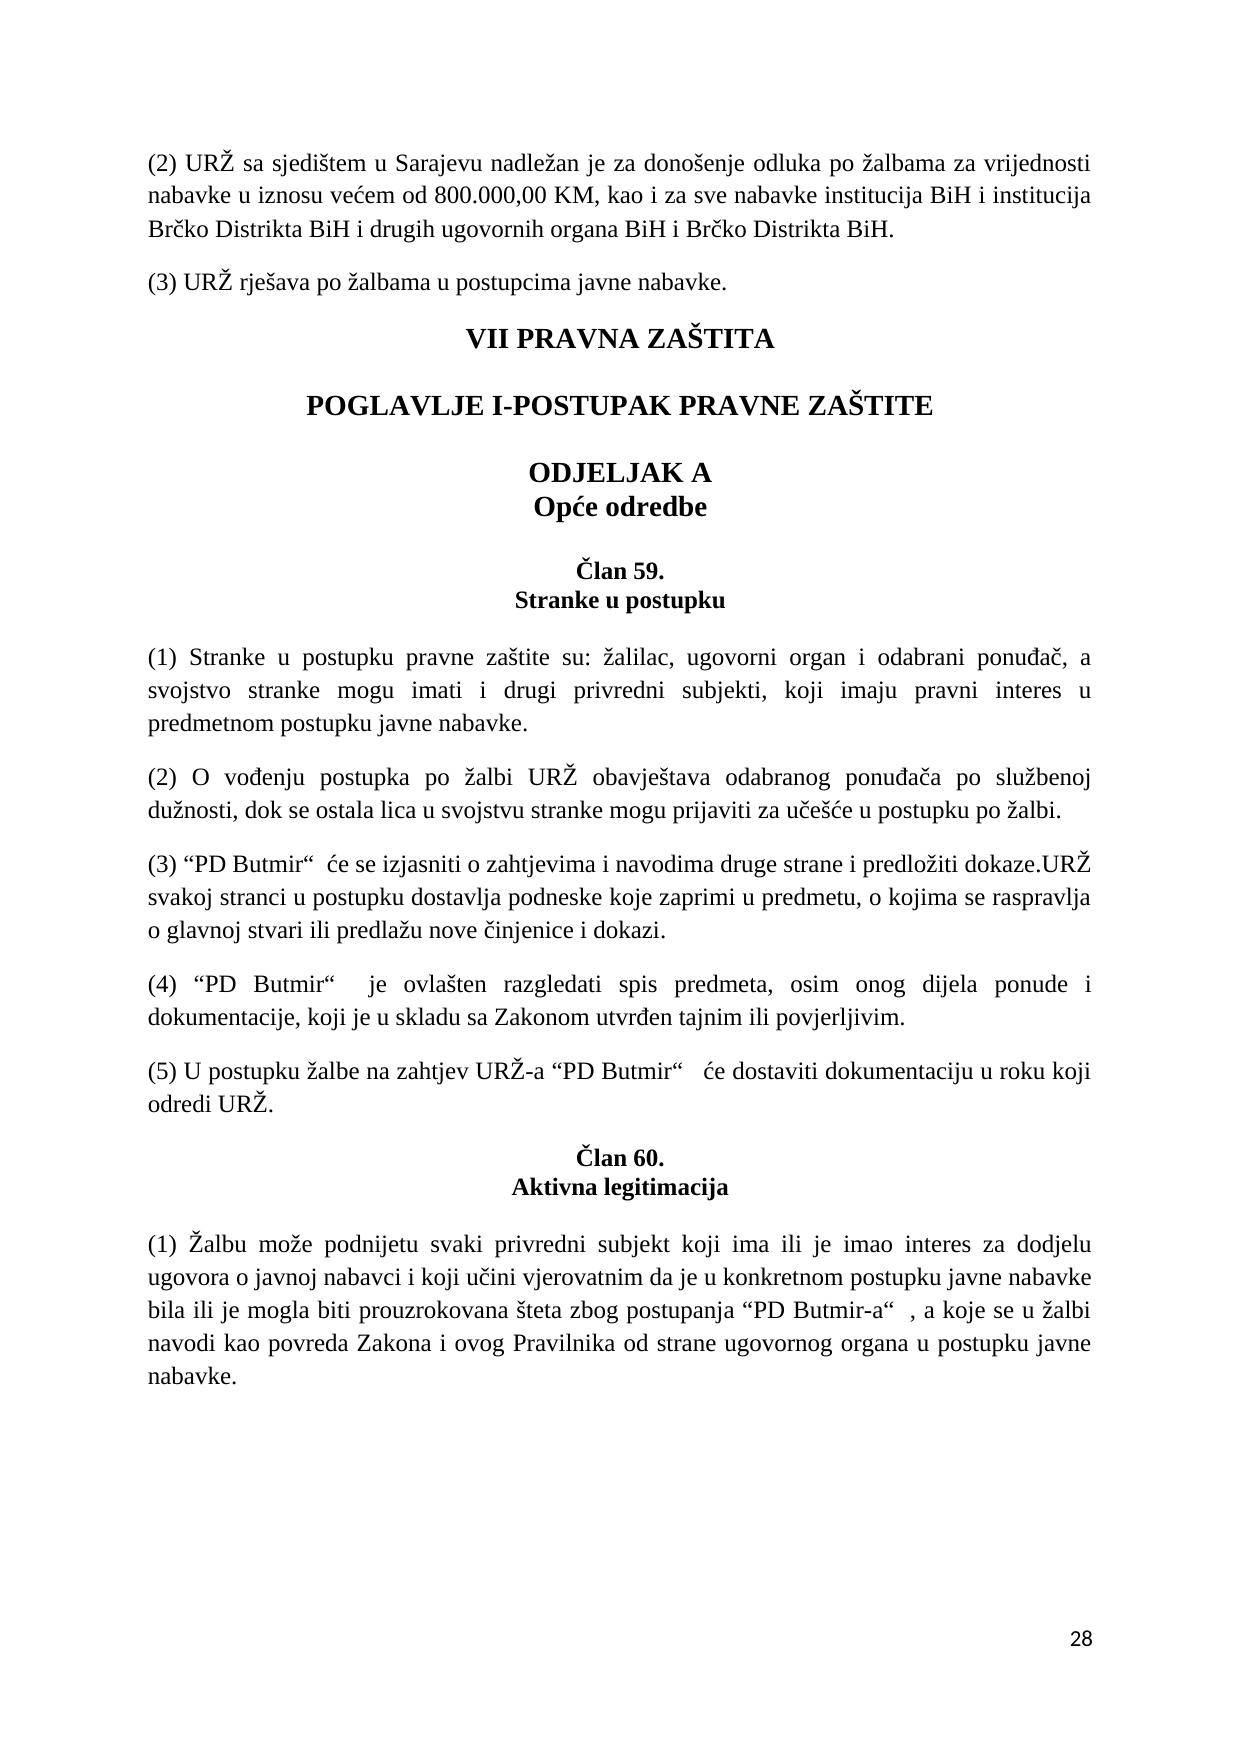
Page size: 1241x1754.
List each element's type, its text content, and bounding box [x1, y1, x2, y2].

text (1) Žalbu može podnijetu svaki privredni subjekt koji ima ili je imao interes za dodjelu ugovora o javnoj nabavci i koji učini vjerovatnim da je u konkretnom postupku javne nabavke bila ili je mogla biti prouzrokovana šteta zbog postupanja “PD Butmir-a“ , a koje se u žalbi navodi kao povreda Zakona i ovog Pravilnika od strane ugovornog organa u postupku javne nabavke. [148, 1229, 1093, 1390]
text Član 59. [148, 556, 1093, 585]
text (2) URŽ sa sjedištem u Sarajevu nadležan je za donošenje odluka po žalbama za vrijednosti nabavke u iznosu većem od 800.000,00 KM, kao i za sve nabavke institucija BiH i institucija Brčko Distrikta BiH i drugih ugovornih organa BiH i Brčko Distrikta BiH. [148, 148, 1093, 242]
text ODJELJAK A [148, 456, 1093, 489]
text (5) U postupku žalbe na zahtjev URŽ-a “PD Butmir“ će dostaviti dokumentaciju u roku koji odredi URŽ. [148, 1056, 1093, 1118]
text (1) Stranke u postupku pravne zaštite su: žalilac, ugovorni organ i odabrani ponuđač, a svojstvo stranke mogu imati i drugi privredni subjekti, koji imaju pravni interes u predmetnom postupku javne nabavke. [148, 642, 1093, 737]
text (4) “PD Butmir“ je ovlašten razgledati spis predmeta, osim onog dijela ponude i dokumentacije, koji je u skladu sa Zakonom utvrđen tajnim ili povjerljivim. [148, 969, 1093, 1031]
text Član 60. [148, 1143, 1093, 1172]
text Opće odredbe [148, 489, 1093, 523]
text POGLAVLJE I-POSTUPAK PRAVNE ZAŠTITE [148, 388, 1093, 422]
text (2) O vođenju postupka po žalbi URŽ obavještava odabranog ponuđača po službenoj dužnosti, dok se ostala lica u svojstvu stranke mogu prijaviti za učešće u postupku po žalbi. [148, 762, 1093, 824]
text Aktivna legitimacija [148, 1172, 1093, 1200]
text (3) URŽ rješava po žalbama u postupcima javne nabavke. [148, 267, 1093, 296]
text Stranke u postupku [148, 585, 1093, 614]
text (3) “PD Butmir“ će se izjasniti o zahtjevima i navodima druge strane i predložiti dokaze.URŽ svakoj stranci u postupku dostavlja podneske koje zaprimi u predmetu, o kojima se raspravlja o glavnoj stvari ili predlažu nove činjenice i dokazi. [148, 849, 1093, 944]
text VII PRAVNA ZAŠTITA [148, 321, 1093, 355]
